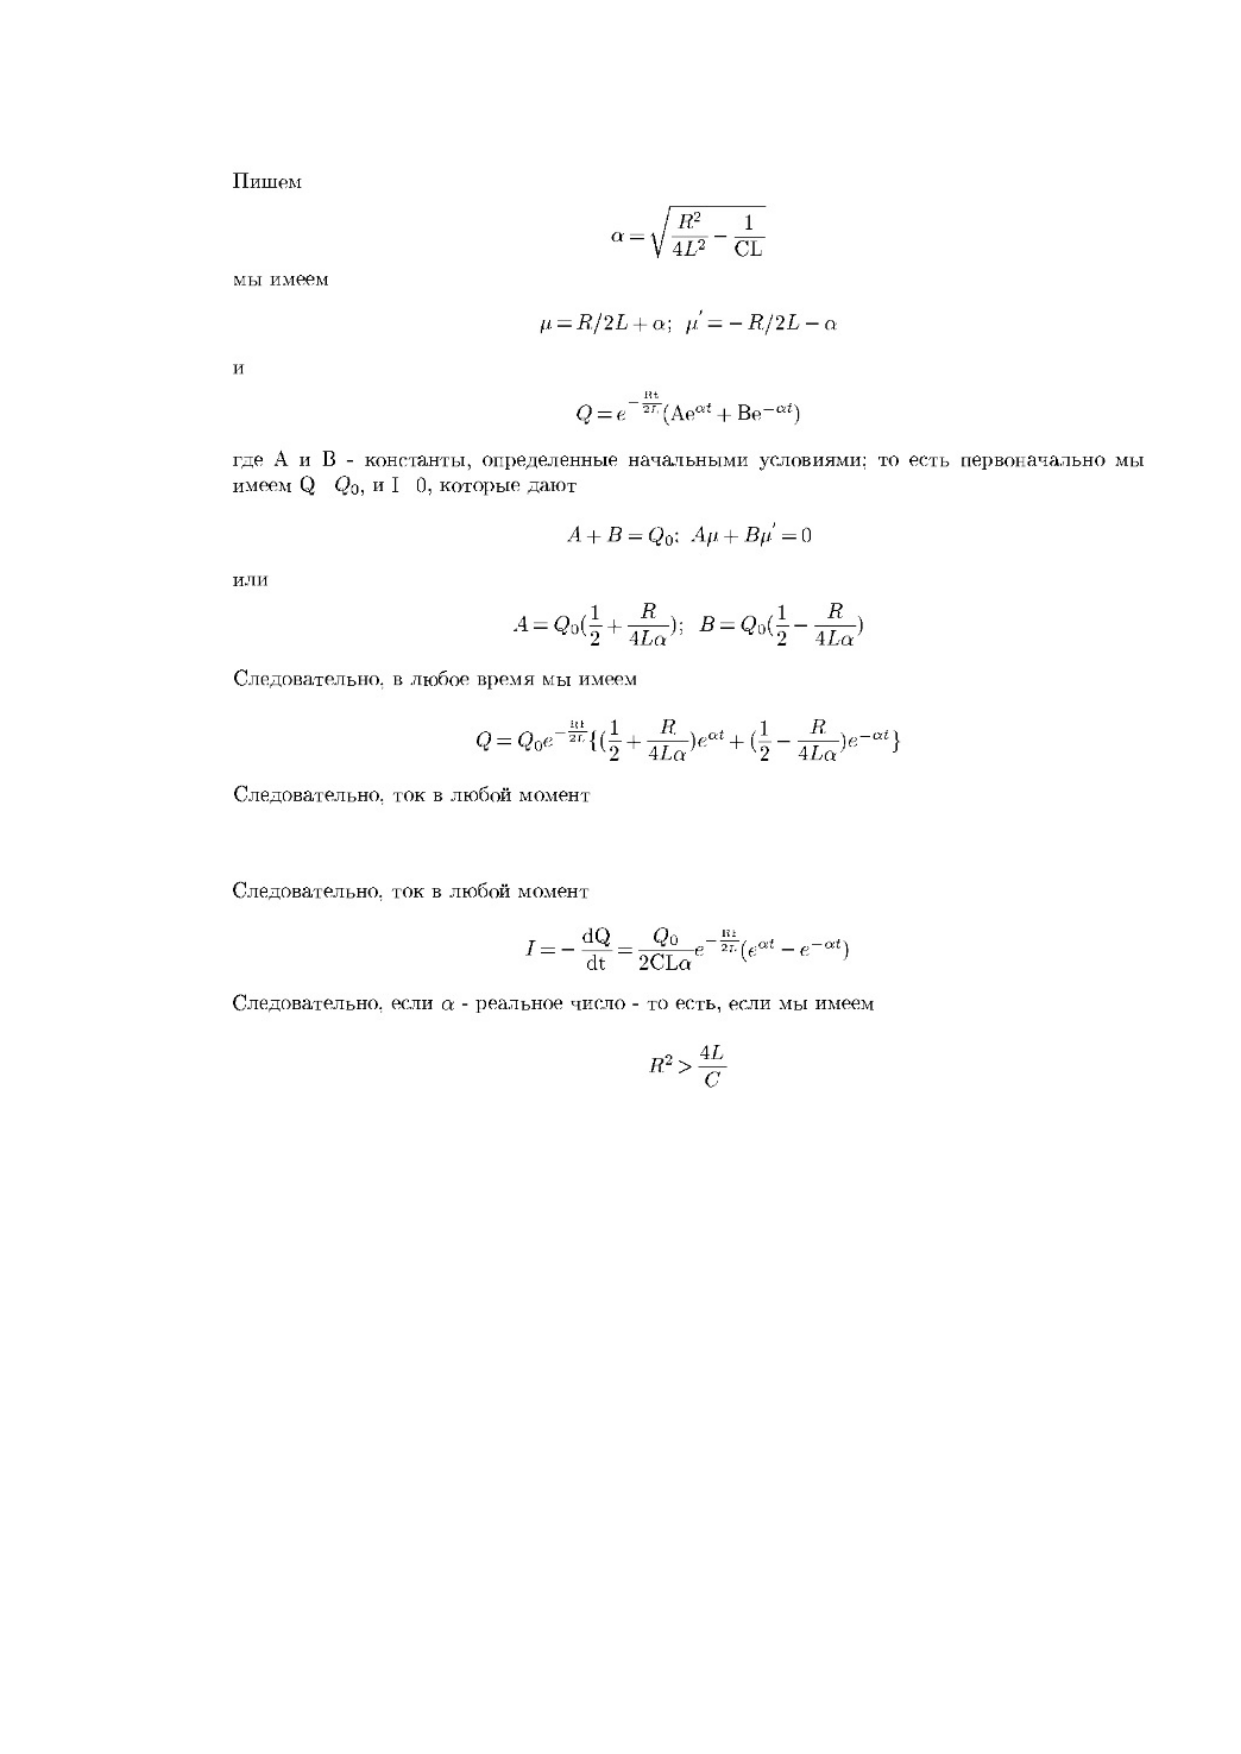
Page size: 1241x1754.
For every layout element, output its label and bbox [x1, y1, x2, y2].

picture [176, 118, 1196, 1190]
